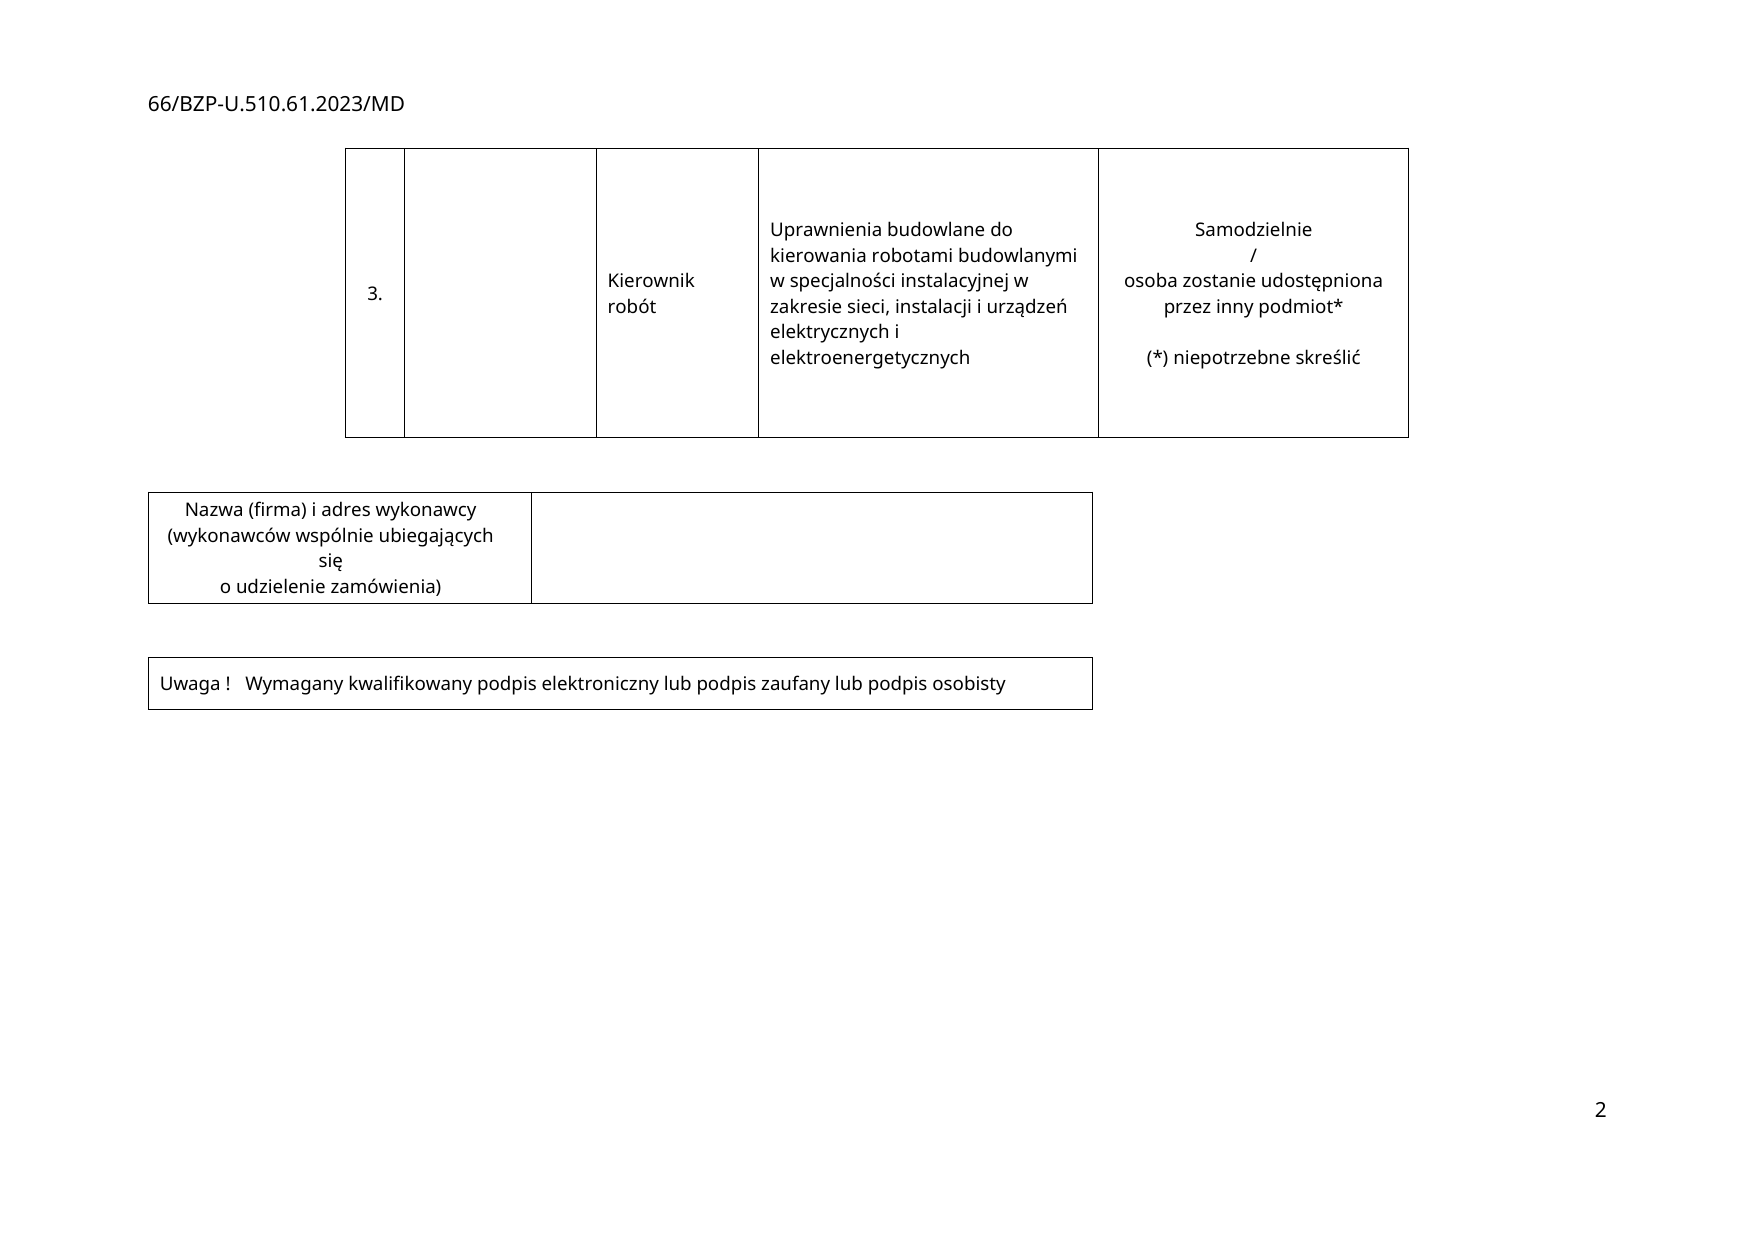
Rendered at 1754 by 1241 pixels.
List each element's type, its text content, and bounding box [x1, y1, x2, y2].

table_cell [405, 149, 596, 437]
table_cell 3. [346, 149, 404, 437]
table_cell Kierownik robót [597, 149, 758, 437]
table_header Nazwa (firma) i adres wykonawcy (wykonawców wspólnie ubiegających się o udzielenie zamówienia) [149, 493, 531, 603]
table_cell Uprawnienia budowlane do kierowania robotami budowlanymi w specjalności instalacyjnej w zakresie sieci, instalacji i urządzeń elektrycznych i elektroenergetycznych [759, 149, 1098, 437]
table_header [532, 493, 1092, 603]
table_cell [1099, 149, 1408, 437]
table_header Uwaga ! Wymagany kwalifikowany podpis elektroniczny lub podpis zaufany lub podpis osobisty [149, 658, 1092, 709]
